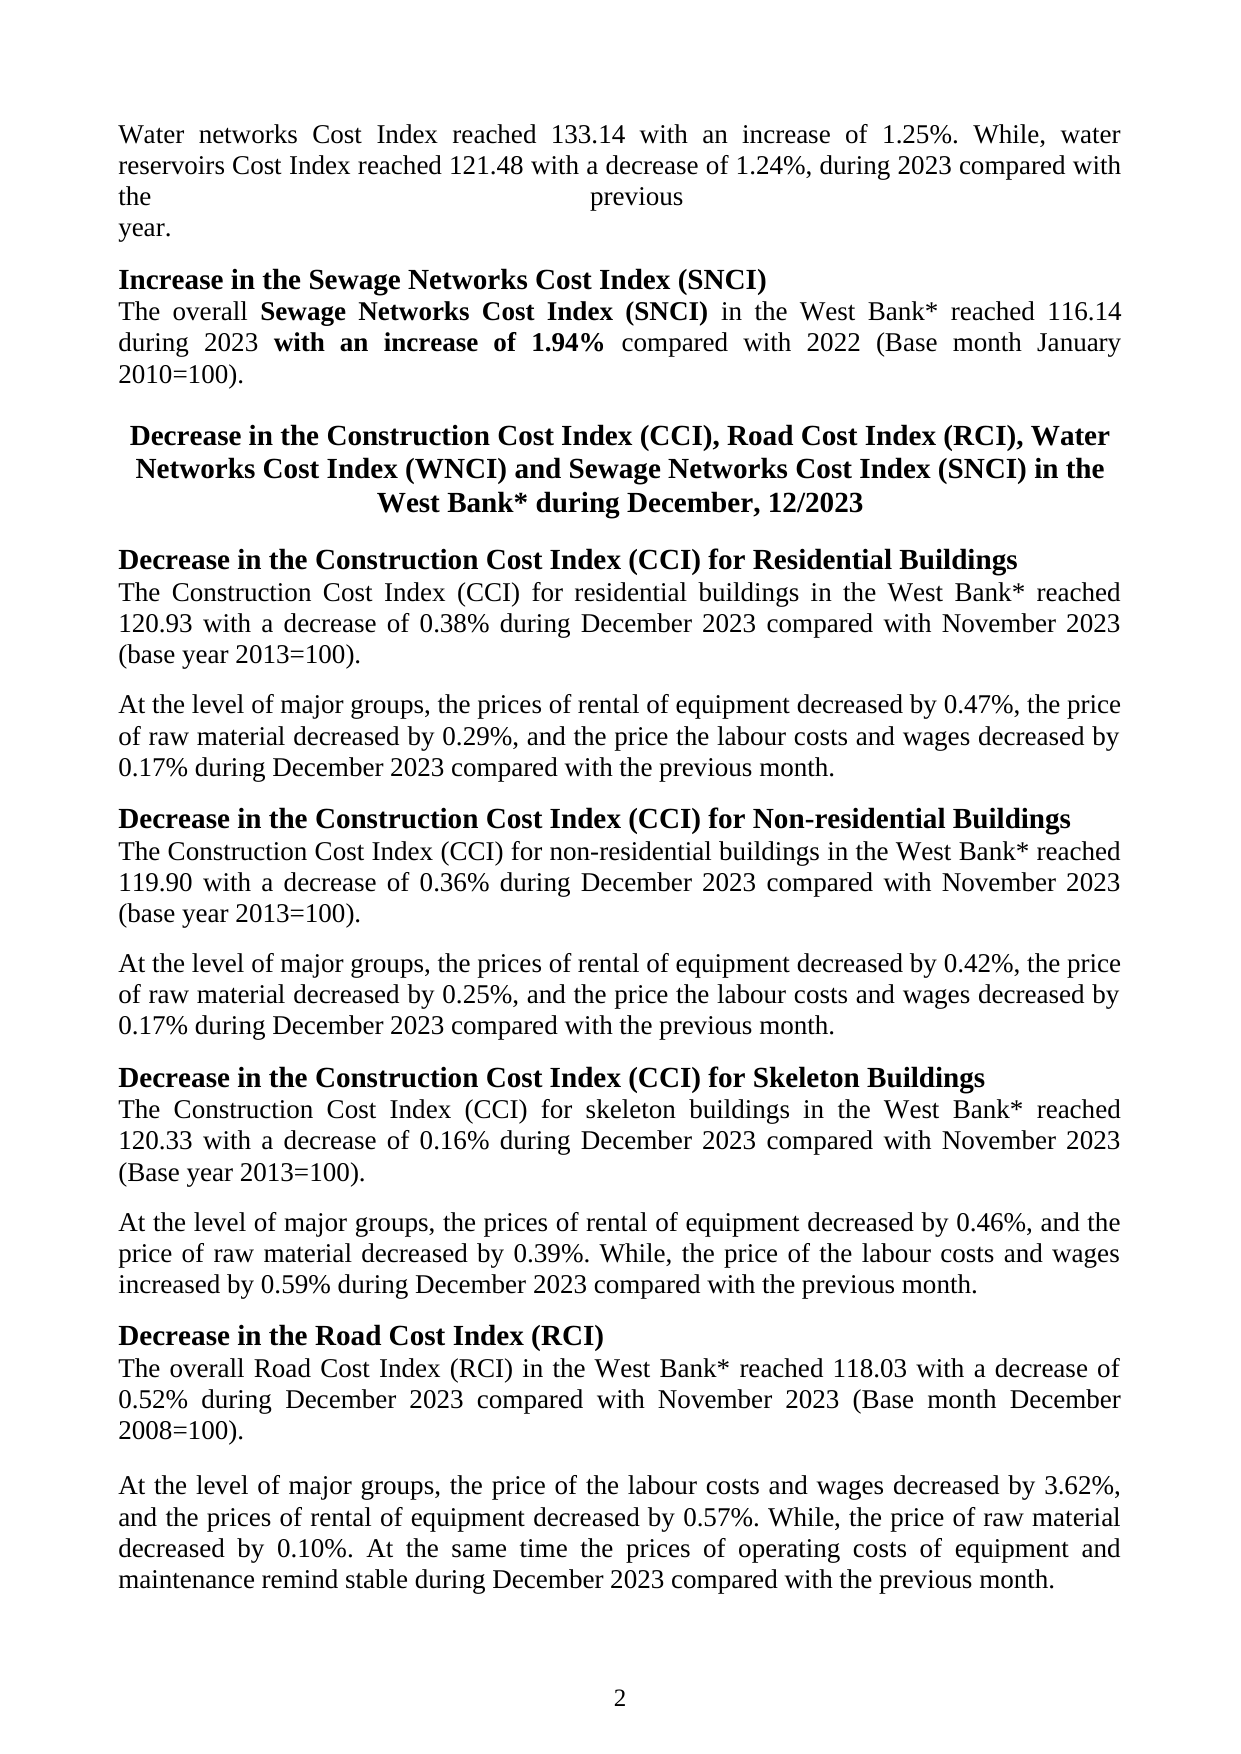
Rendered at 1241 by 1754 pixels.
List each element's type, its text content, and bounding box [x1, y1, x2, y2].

text The overall Sewage Networks Cost Index (SNCI) in the West Bank* reached 116.14 during 2023 with an increase of 1.94% compared with 2022 (Base month January 2010=100). [118, 295, 1122, 389]
text Increase in the Sewage Networks Cost Index (SNCI) [118, 262, 1122, 295]
text Decrease in the Construction Cost Index (CCI) for Residential Buildings [118, 542, 1122, 576]
text The Construction Cost Index (CCI) for residential buildings in the West Bank* reached 120.93 with a decrease of 0.38% during December 2023 compared with November 2023 (base year 2013=100). [118, 576, 1122, 669]
text The overall Road Cost Index (RCI) in the West Bank* reached 118.03 with a decrease of 0.52% during December 2023 compared with November 2023 (Base month December 2008=100). [118, 1352, 1122, 1446]
text Decrease in the Road Cost Index (RCI) [118, 1318, 1122, 1352]
text The Construction Cost Index (CCI) for non-residential buildings in the West Bank* reached 119.90 with a decrease of 0.36% during December 2023 compared with November 2023 (base year 2013=100). [118, 834, 1122, 928]
text The Construction Cost Index (CCI) for skeleton buildings in the West Bank* reached 120.33 with a decrease of 0.16% during December 2023 compared with November 2023 (Base year 2013=100). [118, 1093, 1122, 1187]
text Decrease in the Construction Cost Index (CCI) for Non-residential Buildings [118, 801, 1122, 834]
text At the level of major groups, the price of the labour costs and wages decreased by 3.62%, and the prices of rental of equipment decreased by 0.57%. While, the price of raw material decreased by 0.10%. At the same time the prices of operating costs of equipment and maintenance remind stable during December 2023 compared with the previous month. [118, 1469, 1122, 1594]
text At the level of major groups, the prices of rental of equipment decreased by 0.47%, the price of raw material decreased by 0.29%, and the price the labour costs and wages decreased by 0.17% during December 2023 compared with the previous month. [118, 688, 1122, 782]
text At the level of major groups, the prices of rental of equipment decreased by 0.42%, the price of raw material decreased by 0.25%, and the price the labour costs and wages decreased by 0.17% during December 2023 compared with the previous month. [118, 947, 1122, 1041]
text Water networks Cost Index reached 133.14 with an increase of 1.25%. While, water reservoirs Cost Index reached 121.48 with a decrease of 1.24%, during 2023 compared with the previous year. [118, 118, 1122, 243]
text Decrease in the Construction Cost Index (CCI), Road Cost Index (RCI), Water Networks Cost Index (WNCI) and Sewage Networks Cost Index (SNCI) in the West Bank* during December, 12/2023 [118, 418, 1122, 518]
text At the level of major groups, the prices of rental of equipment decreased by 0.46%, and the price of raw material decreased by 0.39%. While, the price of the labour costs and wages increased by 0.59% during December 2023 compared with the previous month. [118, 1206, 1122, 1299]
text Decrease in the Construction Cost Index (CCI) for Skeleton Buildings [118, 1060, 1122, 1093]
